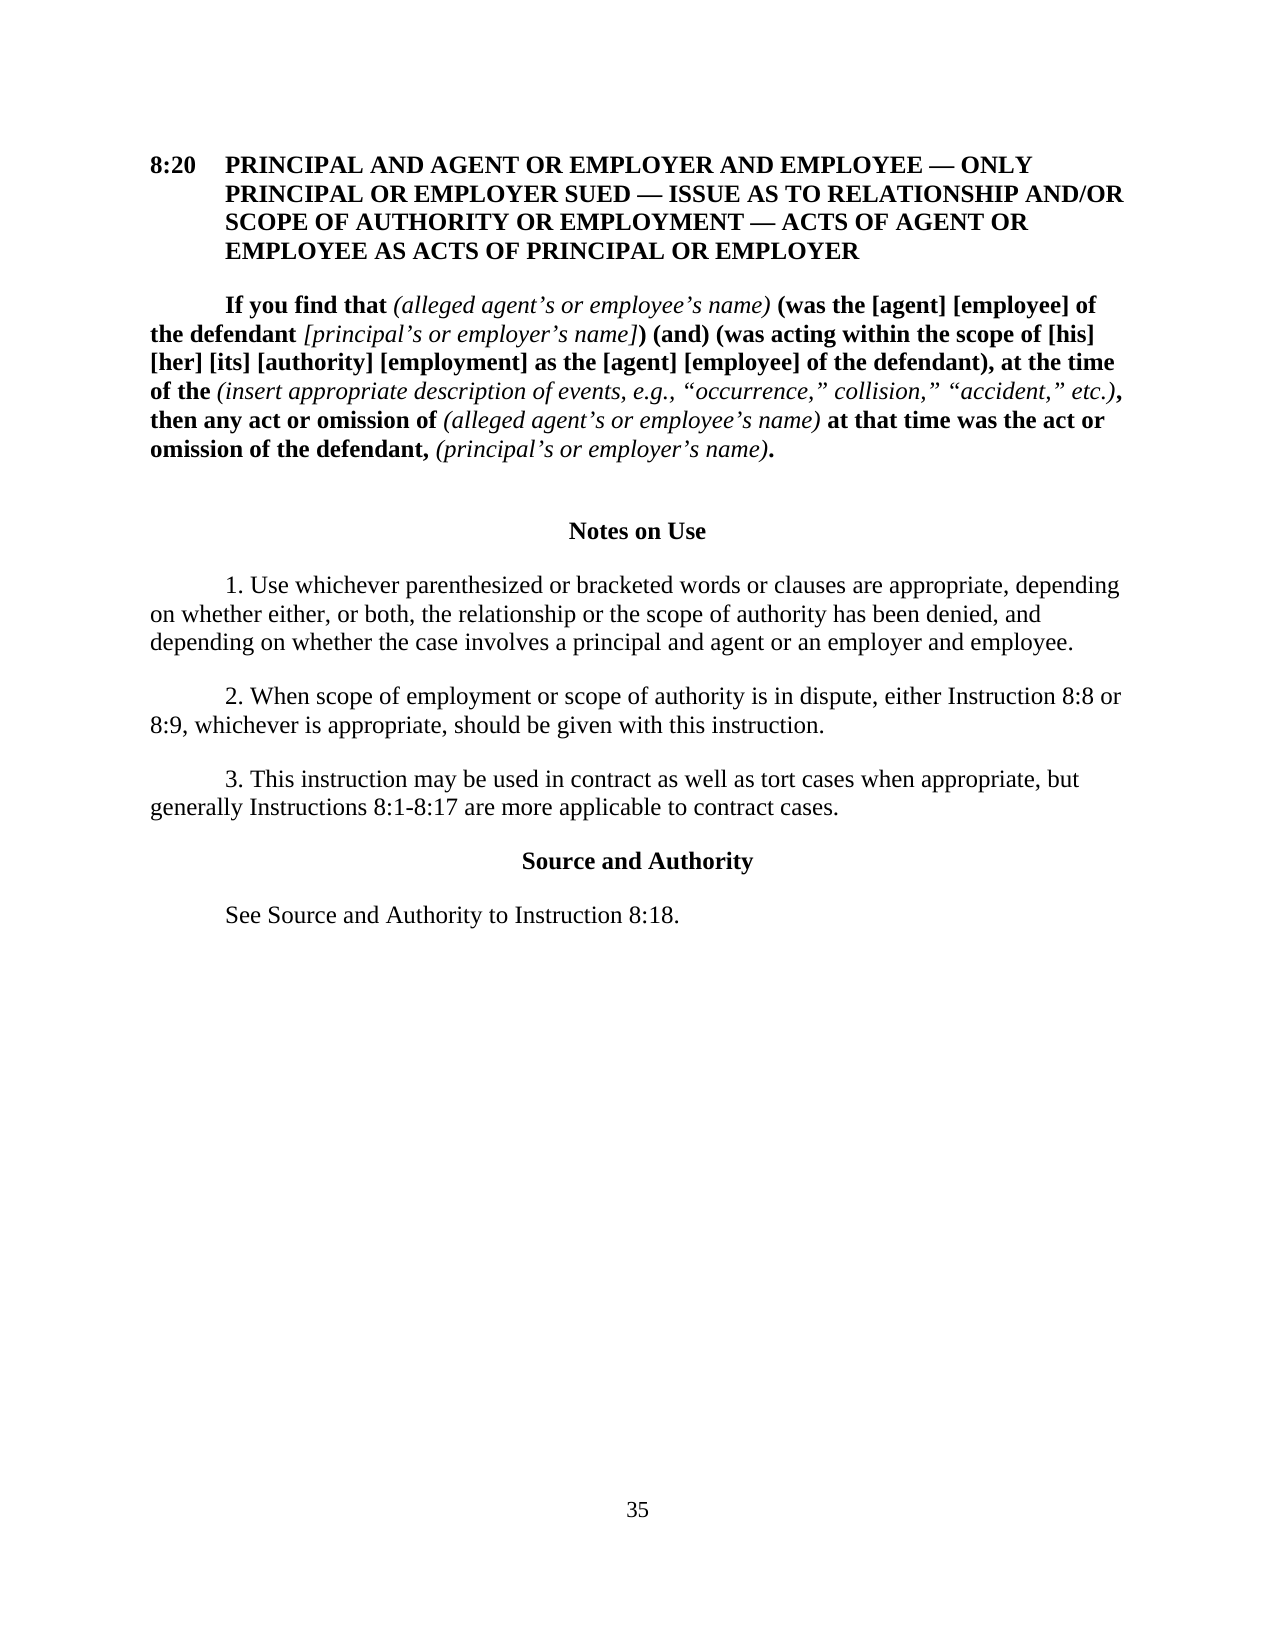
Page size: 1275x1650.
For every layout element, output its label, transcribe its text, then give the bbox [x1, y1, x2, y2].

text See Source and Authority to Instruction 8:18. [150, 900, 1125, 929]
text 2. When scope of employment or scope of authority is in dispute, either Instruction 8:8 or 8:9, whichever is appropriate, should be given with this instruction. [150, 681, 1125, 739]
text Source and Authority [150, 846, 1125, 875]
text If you find that (alleged agent’s or employee’s name) (was the [agent] [employee] of the defendant [principal’s or employer’s name]) (and) (was acting within the scope of [his] [her] [its] [authority] [employment] as the [agent] [employee] of the defendant), at the time of the (insert appropriate description of events, e.g., “occurrence,” collision,” “accident,” etc.), then any act or omission of (alleged agent’s or employee’s name) at that time was the act or omission of the defendant, (principal’s or employer’s name). [150, 290, 1125, 462]
text 3. This instruction may be used in contract as well as tort cases when appropriate, but generally Instructions 8:1-8:17 are more applicable to contract cases. [150, 764, 1125, 821]
text 8:20 PRINCIPAL AND AGENT OR EMPLOYER AND EMPLOYEE — ONLY PRINCIPAL OR EMPLOYER SUED — ISSUE AS TO RELATIONSHIP AND/OR SCOPE OF AUTHORITY OR EMPLOYMENT — ACTS OF AGENT OR EMPLOYEE AS ACTS OF PRINCIPAL OR EMPLOYER [150, 150, 1125, 265]
text Notes on Use [150, 516, 1125, 545]
text 1. Use whichever parenthesized or bracketed words or clauses are appropriate, depending on whether either, or both, the relationship or the scope of authority has been denied, and depending on whether the case involves a principal and agent or an employer and employee. [150, 570, 1125, 656]
